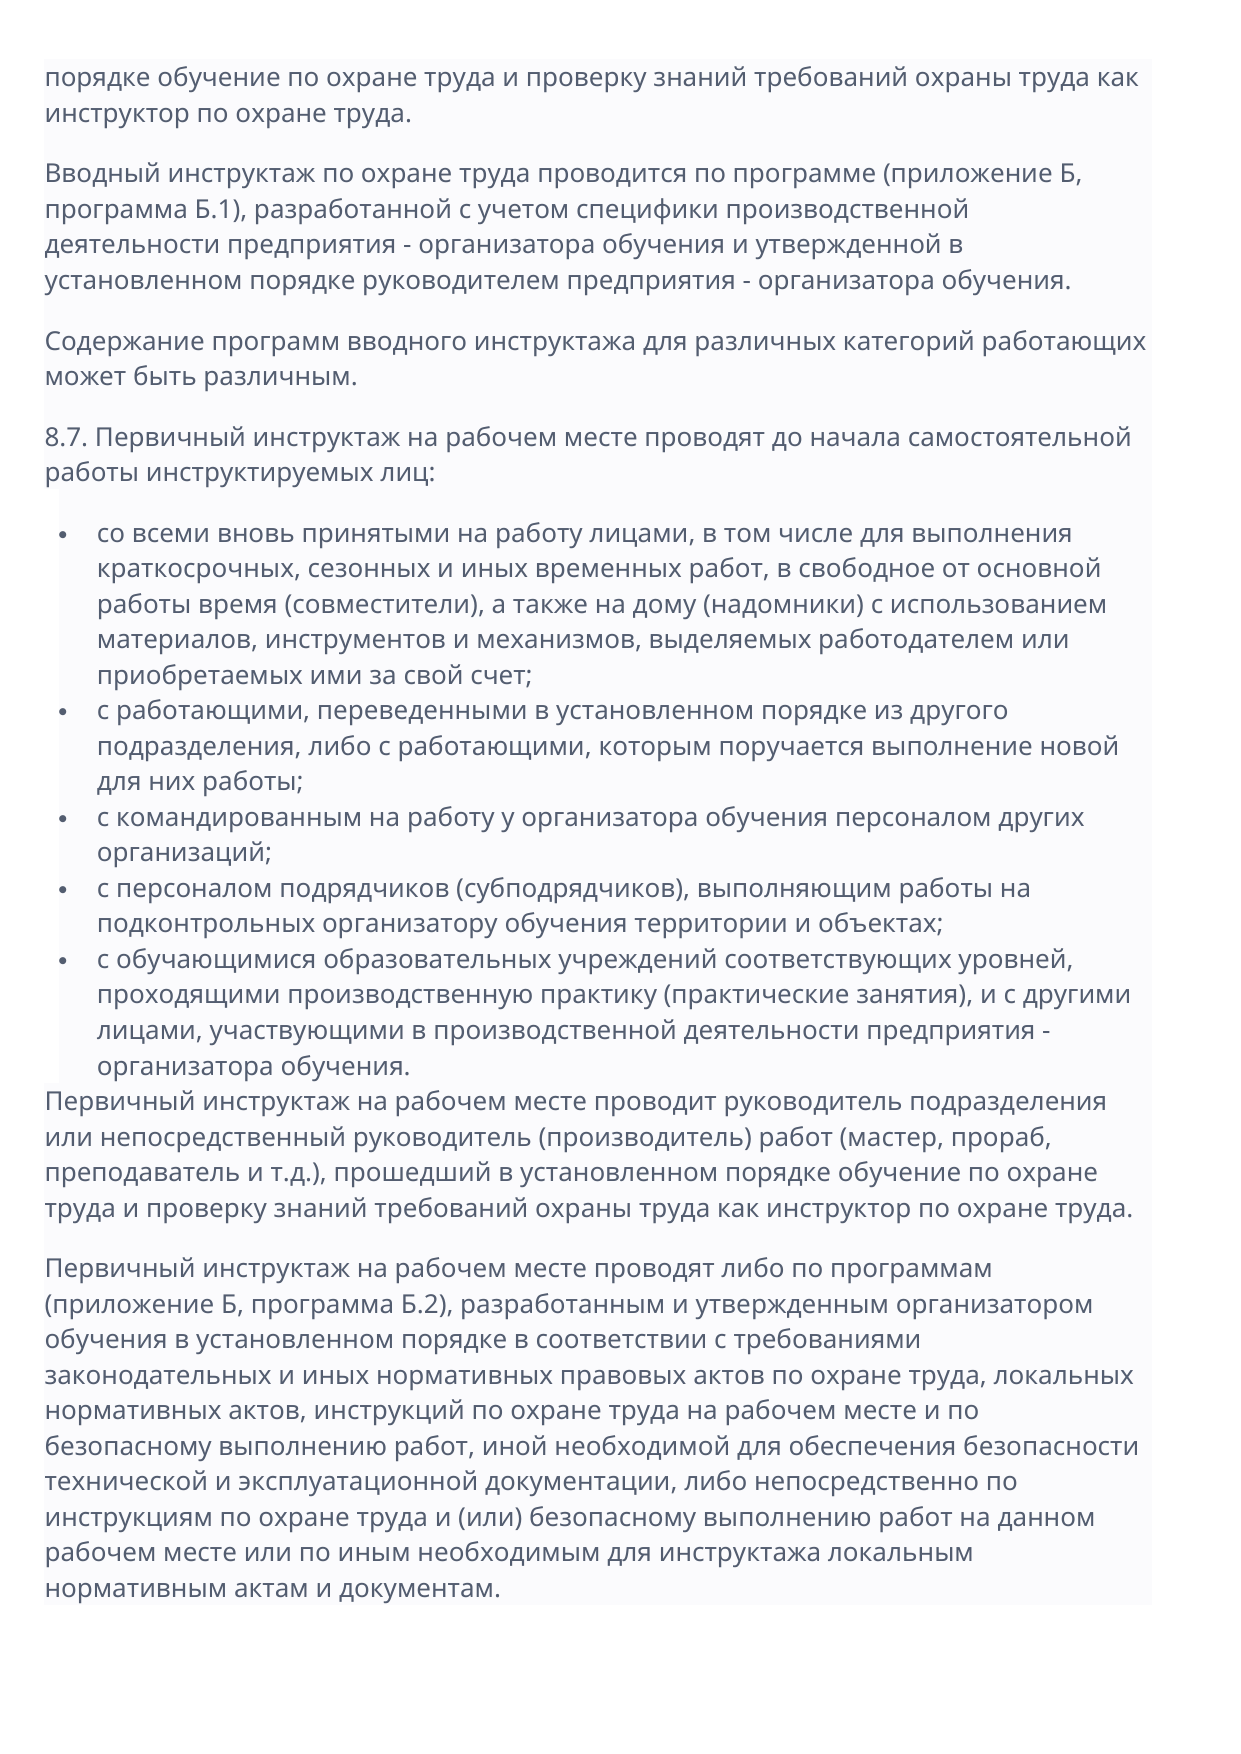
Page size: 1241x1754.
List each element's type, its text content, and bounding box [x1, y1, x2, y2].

text Содержание программ вводного инструктажа для различных категорий работающих может быть различным. [44, 322, 1152, 393]
list с обучающимися образовательных учреждений соответствующих уровней, проходящими производственную практику (практические занятия), и с другими лицами, участвующими в производственной деятельности предприятия - организатора обучения. [59, 941, 1152, 1083]
text Вводный инструктаж по охране труда проводится по программе (приложение Б, программа Б.1), разработанной с учетом специфики производственной деятельности предприятия - организатора обучения и утвержденной в установленном порядке руководителем предприятия - организатора обучения. [44, 155, 1152, 297]
list с персоналом подрядчиков (субподрядчиков), выполняющим работы на подконтрольных организатору обучения территории и объектах; [59, 869, 1152, 941]
list с командированным на работу у организатора обучения персоналом других организаций; [59, 798, 1152, 869]
list с работающими, переведенными в установленном порядке из другого подразделения, либо с работающими, которым поручается выполнение новой для них работы; [59, 692, 1152, 798]
text Первичный инструктаж на рабочем месте проводит руководитель подразделения или непосредственный руководитель (производитель) работ (мастер, прораб, преподаватель и т.д.), прошедший в установленном порядке обучение по охране труда и проверку знаний требований охраны труда как инструктор по охране труда. [44, 1083, 1152, 1225]
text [44, 59, 1152, 130]
text 8.7. Первичный инструктаж на рабочем месте проводят до начала самостоятельной работы инструктируемых лиц: [44, 418, 1152, 489]
list со всеми вновь принятыми на работу лицами, в том числе для выполнения краткосрочных, сезонных и иных временных работ, в свободное от основной работы время (совместители), а также на дому (надомники) с использованием материалов, инструментов и механизмов, выделяемых работодателем или приобретаемых ими за свой счет; [59, 514, 1152, 692]
text Первичный инструктаж на рабочем месте проводят либо по программам (приложение Б, программа Б.2), разработанным и утвержденным организатором обучения в установленном порядке в соответствии с требованиями законодательных и иных нормативных правовых актов по охране труда, локальных нормативных актов, инструкций по охране труда на рабочем месте и по безопасному выполнению работ, иной необходимой для обеспечения безопасности технической и эксплуатационной документации, либо непосредственно по инструкциям по охране труда и (или) безопасному выполнению работ на данном рабочем месте или по иным необходимым для инструктажа локальным нормативным актам и документам. [44, 1250, 1152, 1605]
